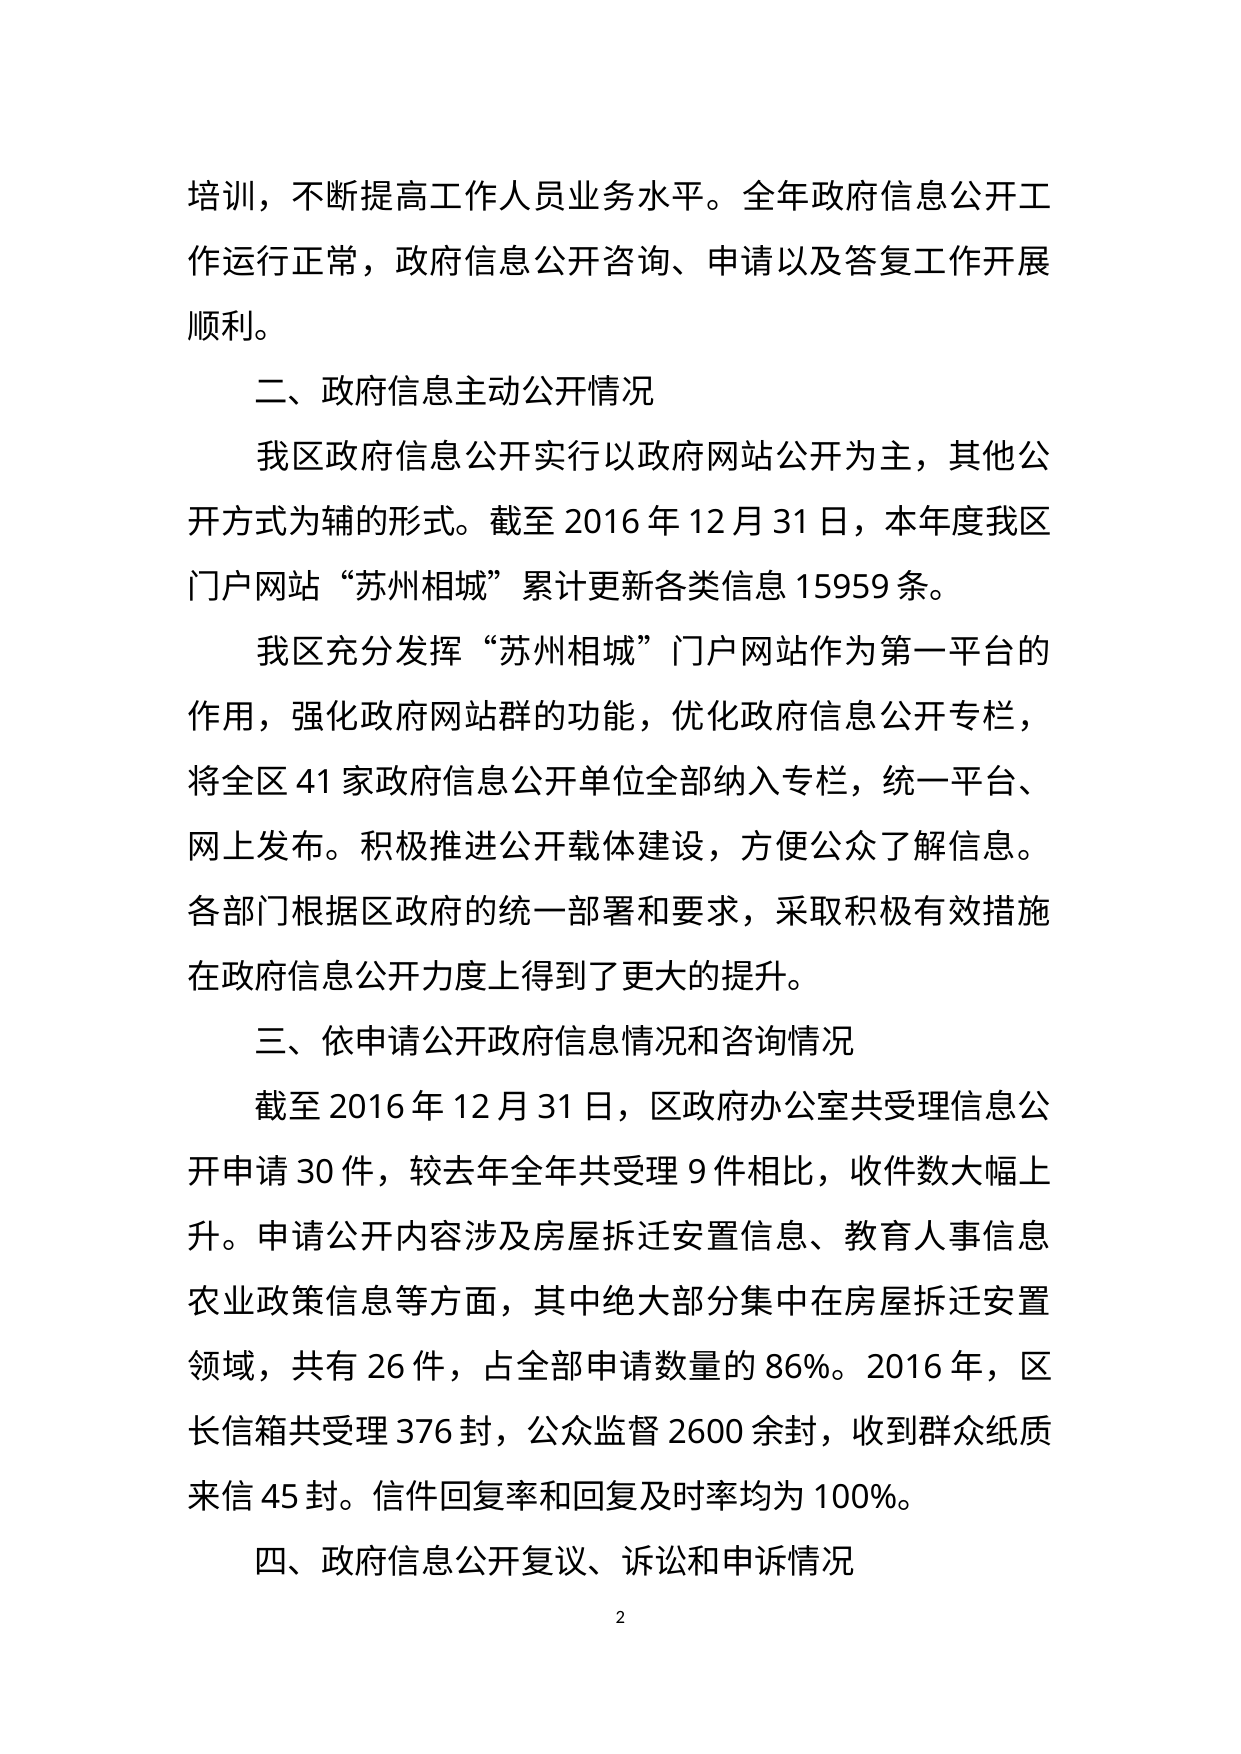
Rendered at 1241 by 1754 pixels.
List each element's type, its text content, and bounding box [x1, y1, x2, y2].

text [187, 162, 1053, 357]
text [187, 1527, 1053, 1592]
text 二、政府信息主动公开情况 我区政府信息公开实行以政府网站公开为主，其他公开方式为辅的形式。截至2016年12月31日，本年度我区门户网站“苏州相城”累计更新各类信息15959条。 我区充分发挥“苏州相城”门户网站作为第一平台的作用，强化政府网站群的功能，优化政府信息公开专栏，将全区41家政府信息公开单位全部纳入专栏，统一平台、网上发布。积极推进公开载体建设，方便公众了解信息。各部门根据区政府的统一部署和要求，采取积极有效措施，在政府信息公开力度上得到了更大的提升。 三、依申请公开政府信息情况和咨询情况 截至2016年12月31日，区政府办公室共受理信息公开申请30件，较去年全年共受理9件相比，收件数大幅上升。申请公开内容涉及房屋拆迁安置信息、教育人事信息、农业政策信息等方面，其中绝大部分集中在房屋拆迁安置领域，共有26件，占全部申请数量的86%。2016年，区长信箱共受理376封，公众监督2600余封，收到群众纸质来信45封。信件回复率和回复及时率均为100%。 [187, 357, 1053, 1527]
